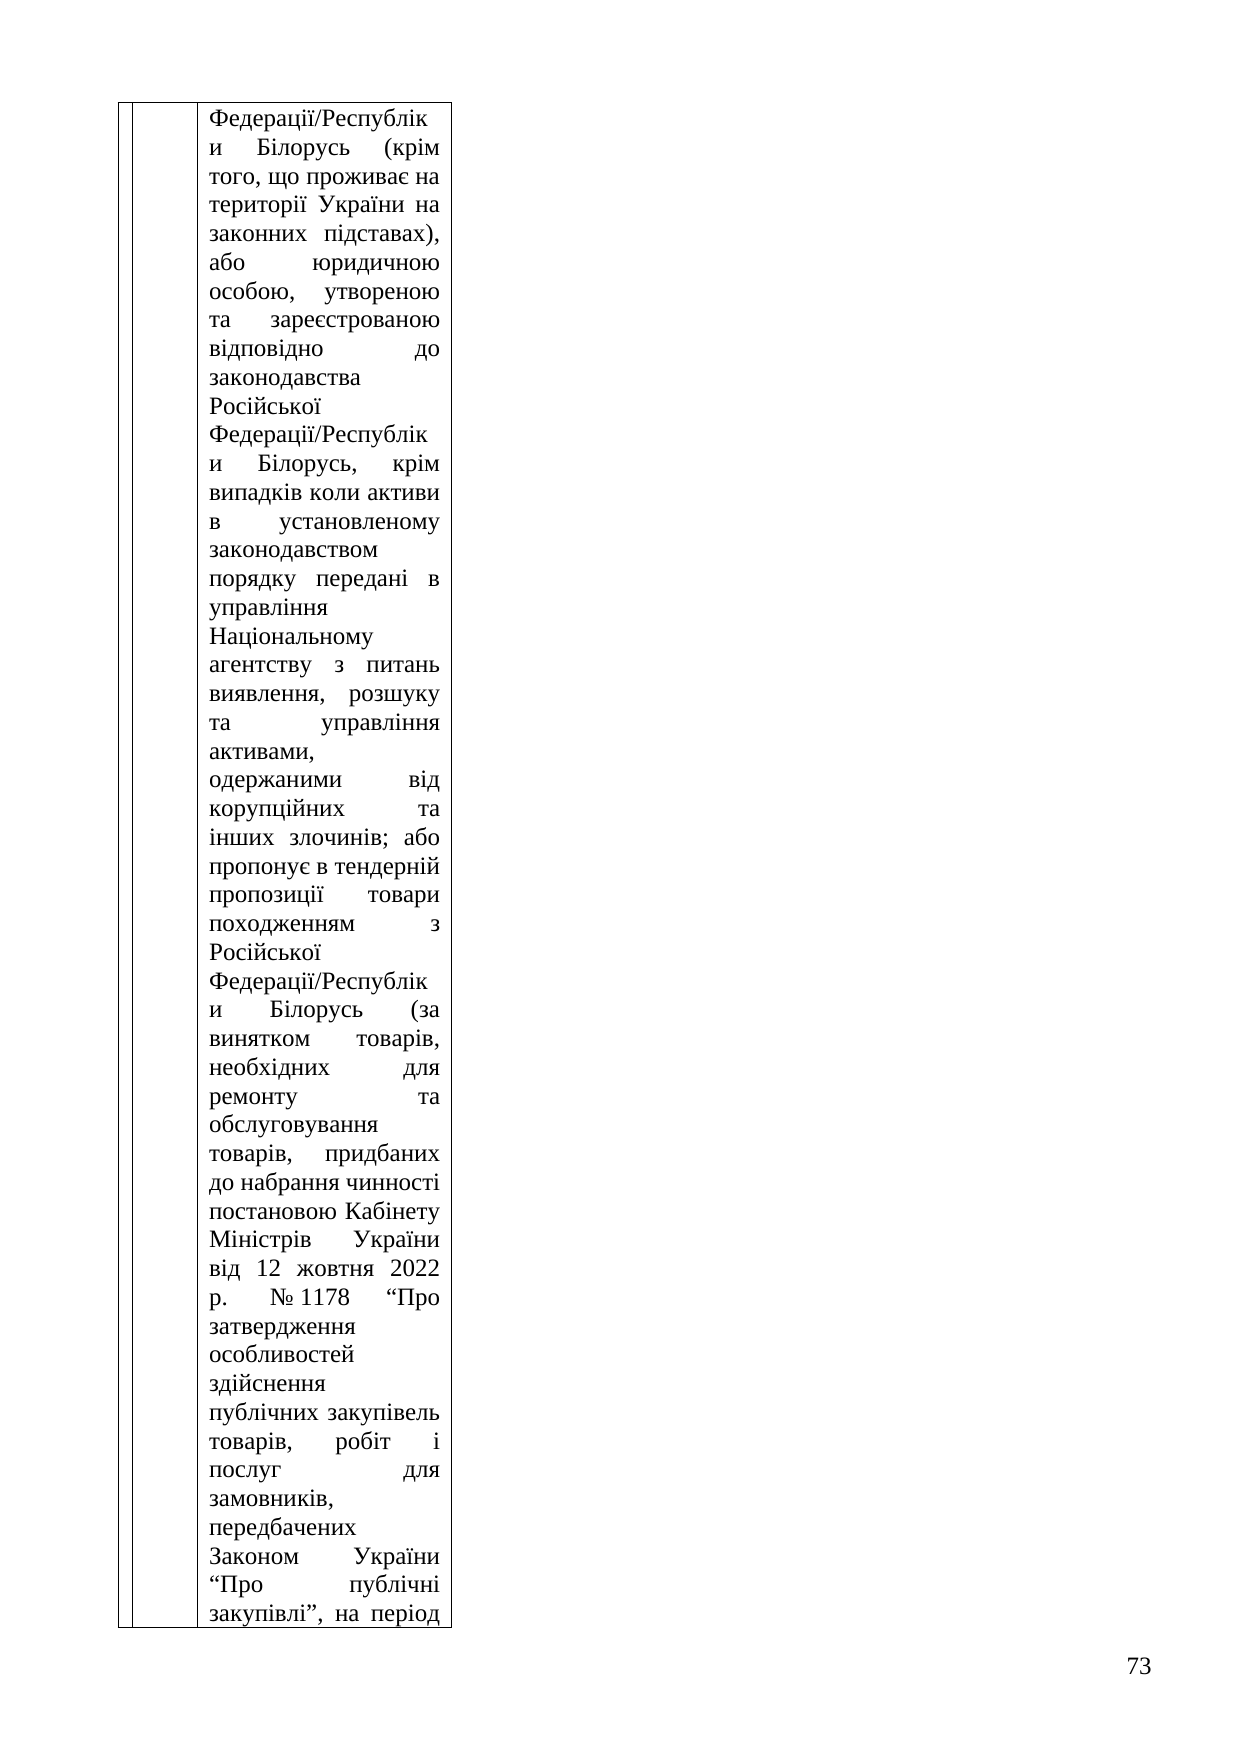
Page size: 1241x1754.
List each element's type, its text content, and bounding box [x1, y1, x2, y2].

table_cell 3 [119, 103, 132, 1627]
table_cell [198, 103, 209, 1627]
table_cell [133, 103, 197, 1627]
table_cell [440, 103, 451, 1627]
